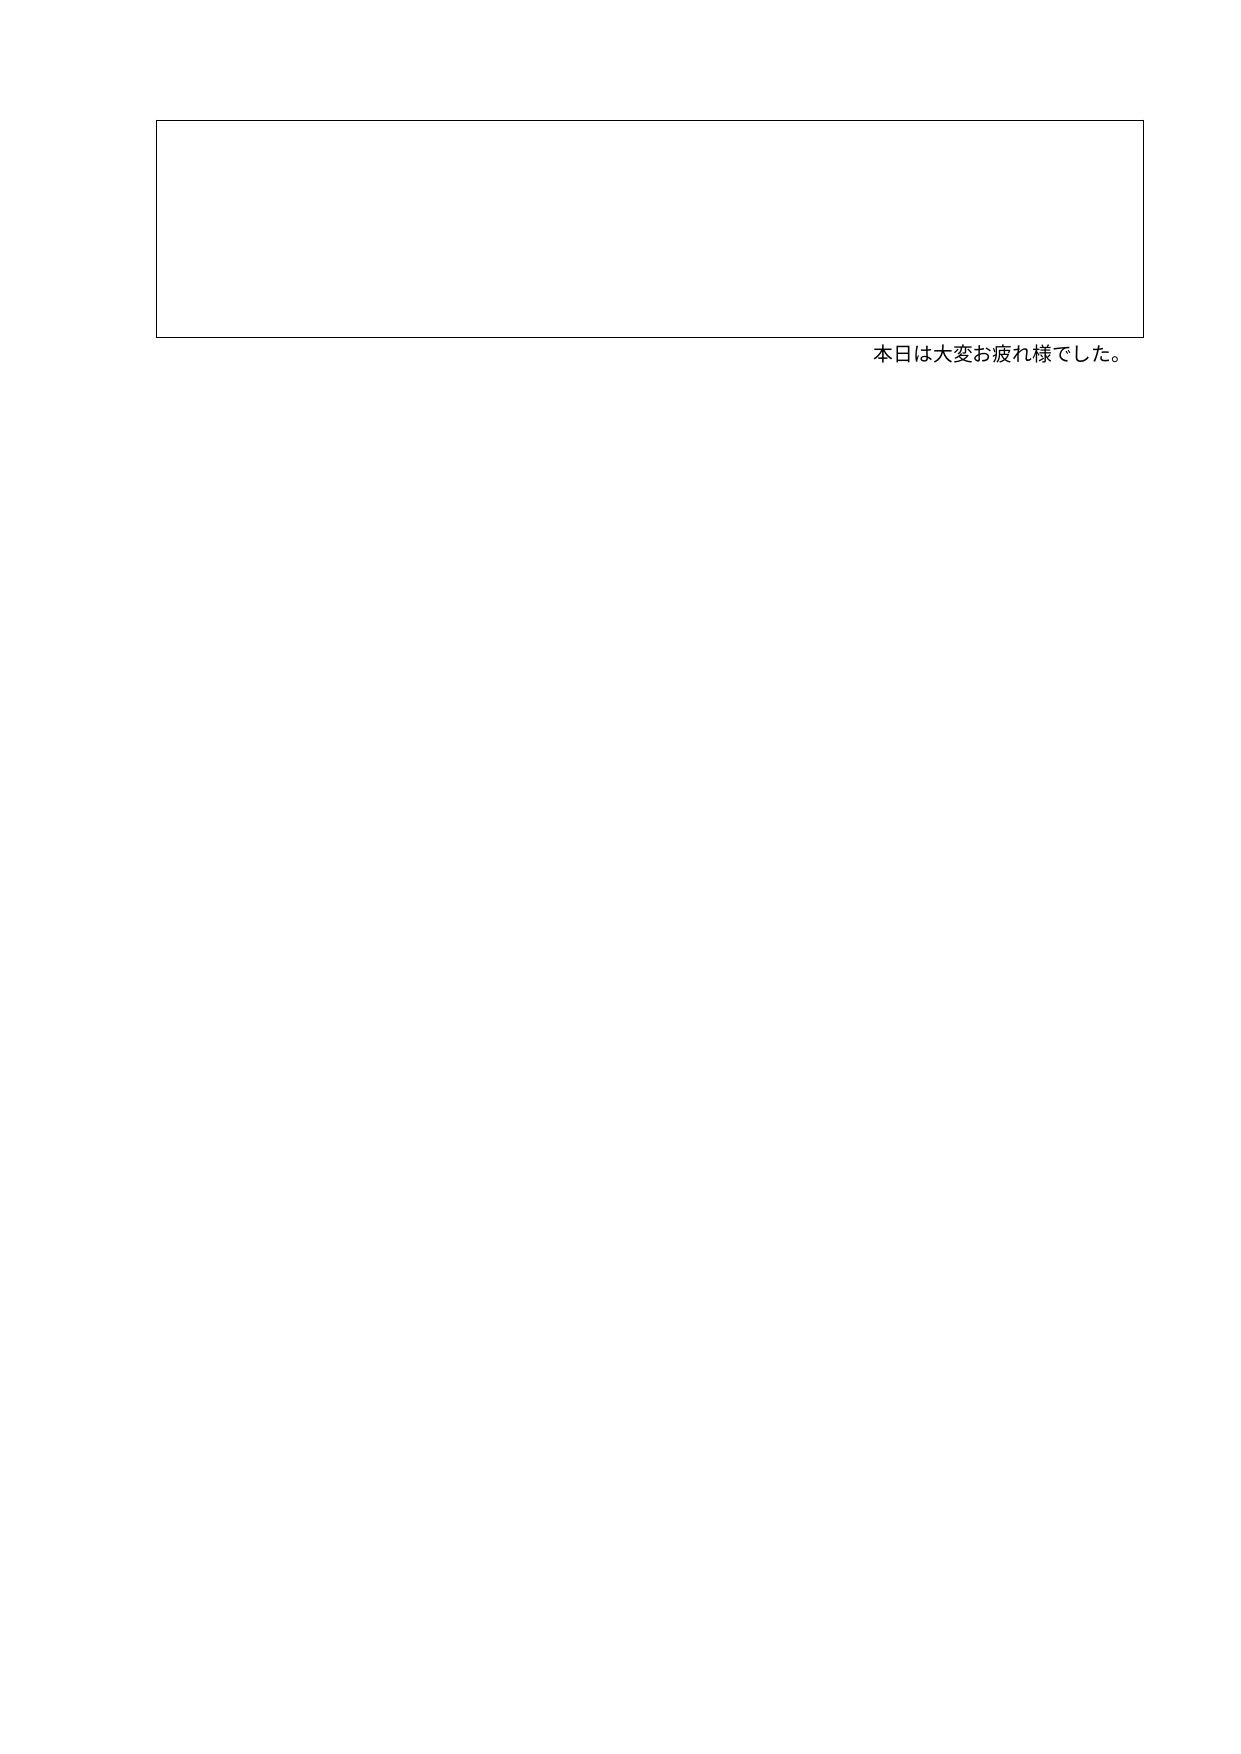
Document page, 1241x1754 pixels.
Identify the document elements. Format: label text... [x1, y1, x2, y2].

text 本日は大変お疲れ様でした。 [109, 338, 1131, 367]
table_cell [157, 121, 1143, 337]
